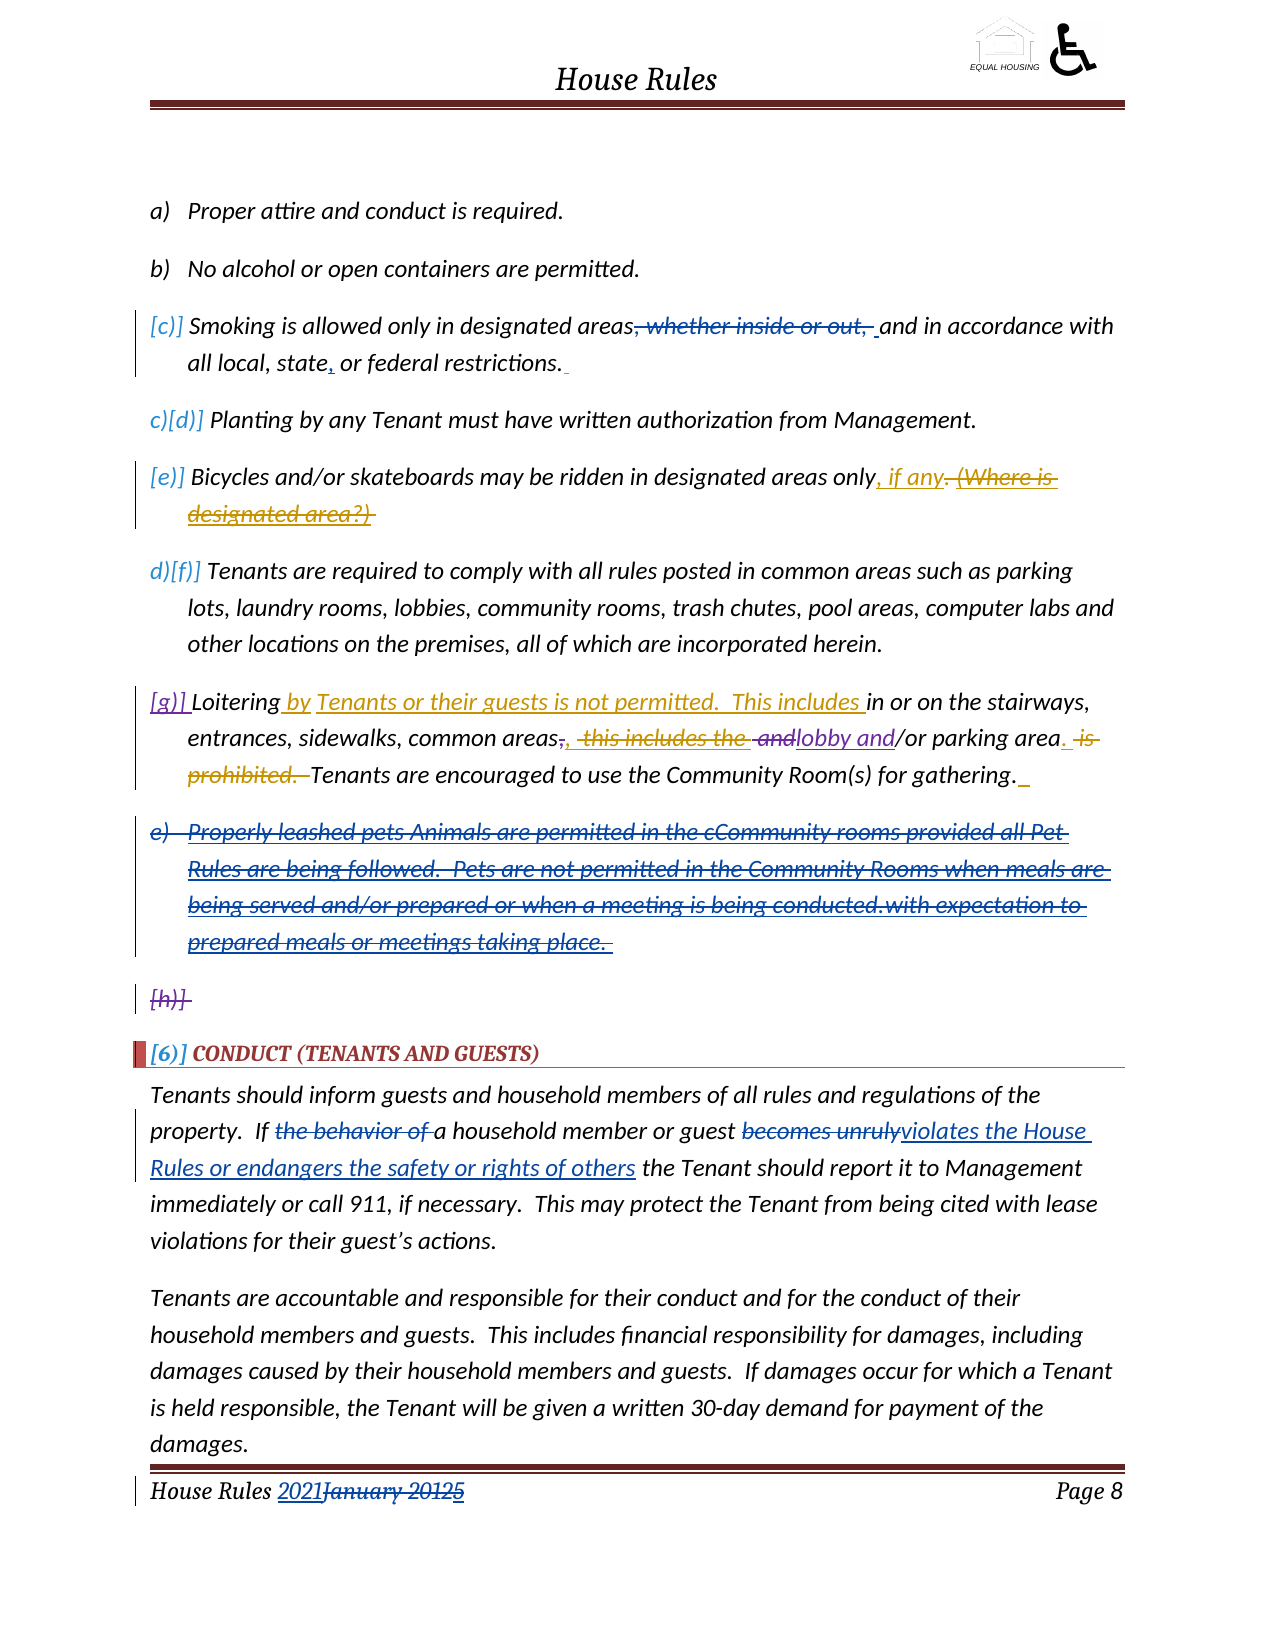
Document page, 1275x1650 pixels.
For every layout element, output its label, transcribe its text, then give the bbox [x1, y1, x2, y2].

list Bicycles and/or skateboards may be ridden in designated areas only [150, 461, 1125, 528]
list Planting by any Tenant must have written authorization from Management. [150, 404, 1125, 434]
list Loitering in or on the stairways, entrances, sidewalks, common areas/or parking areaTenants are encouraged to use the Community Room(s) for gathering. [150, 686, 1125, 789]
list Proper attire and conduct is required. [150, 195, 1125, 226]
text Tenants are accountable and responsible for their conduct and for the conduct of their household members and guests. This includes financial responsibility for damages, including damages caused by their household members and guests. If damages occur for which a Tenant is held responsible, the Tenant will be given a written 30-day demand for payment of the damages. [150, 1282, 1125, 1459]
text Tenants should inform guests and household members of all rules and regulations of the property. If a household member or guest the Tenant should report it to Management immediately or call 911, if necessary. This may protect the Tenant from being cited with lease violations for their guest’s actions. [150, 1079, 1125, 1256]
list No alcohol or open containers are permitted. [150, 253, 1125, 283]
list Smoking is allowed only in designated areasand in accordance with all local, state or federal restrictions. [150, 310, 1125, 377]
list Tenants are required to comply with all rules posted in common areas such as parking lots, laundry rooms, lobbies, community rooms, trash chutes, pool areas, computer labs and other locations on the premises, all of which are incorporated herein. [150, 555, 1125, 659]
subtitle CONDUCT (TENANTS AND GUESTS) [146, 1041, 1125, 1067]
